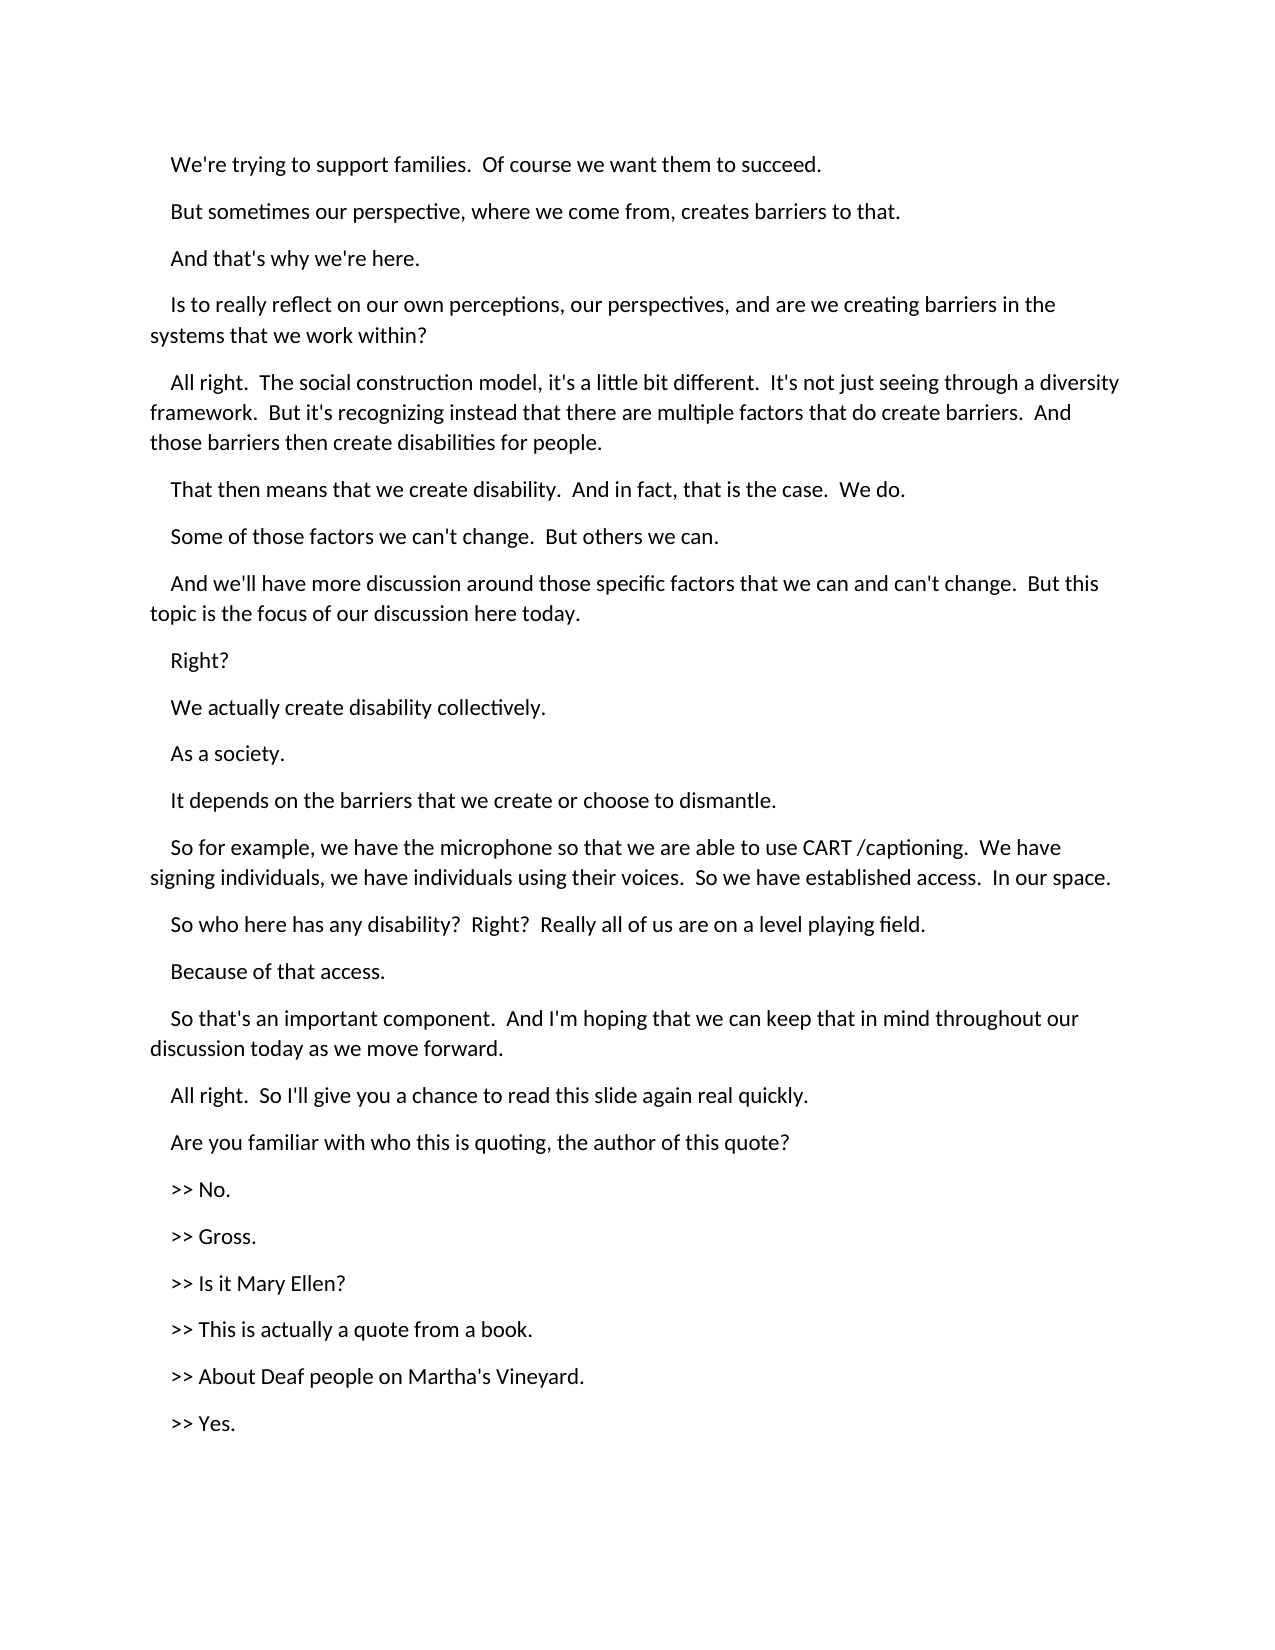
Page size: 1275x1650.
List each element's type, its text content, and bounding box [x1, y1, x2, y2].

text Is to really reflect on our own perceptions, our perspectives, and are we creating barriers in the systems that we work within? [150, 291, 1125, 349]
text As a society. [150, 739, 1125, 768]
text >> This is actually a quote from a book. [150, 1316, 1125, 1344]
text It depends on the barriers that we create or choose to dismantle. [150, 786, 1125, 814]
text All right. The social construction model, it's a little bit different. It's not just seeing through a diversity framework. But it's recognizing instead that there are multiple factors that do create barriers. And those barriers then create disabilities for people. [150, 368, 1125, 456]
text >> About Deaf people on Martha's Vineyard. [150, 1362, 1125, 1391]
text Some of those factors we can't change. But others we can. [150, 522, 1125, 550]
text We're trying to support families. Of course we want them to succeed. [150, 150, 1125, 178]
text Are you familiar with who this is quoting, the author of this quote? [150, 1128, 1125, 1156]
text So for example, we have the microphone so that we are able to use CART /captioning. We have signing individuals, we have individuals using their voices. So we have established access. In our space. [150, 833, 1125, 892]
text So that's an important component. And I'm hoping that we can keep that in mind throughout our discussion today as we move forward. [150, 1004, 1125, 1062]
text And we'll have more discussion around those specific factors that we can and can't change. But this topic is the focus of our discussion here today. [150, 569, 1125, 627]
text All right. So I'll give you a chance to read this slide again real quickly. [150, 1081, 1125, 1109]
text We actually create disability collectively. [150, 693, 1125, 721]
text And that's why we're here. [150, 244, 1125, 272]
text Because of that access. [150, 957, 1125, 985]
text Right? [150, 646, 1125, 674]
text >> No. [150, 1175, 1125, 1203]
text So who here has any disability? Right? Really all of us are on a level playing field. [150, 910, 1125, 938]
text That then means that we create disability. And in fact, that is the case. We do. [150, 475, 1125, 503]
text >> Yes. [150, 1409, 1125, 1437]
text >> Gross. [150, 1222, 1125, 1250]
text But sometimes our perspective, where we come from, creates barriers to that. [150, 197, 1125, 225]
text >> Is it Mary Ellen? [150, 1269, 1125, 1297]
